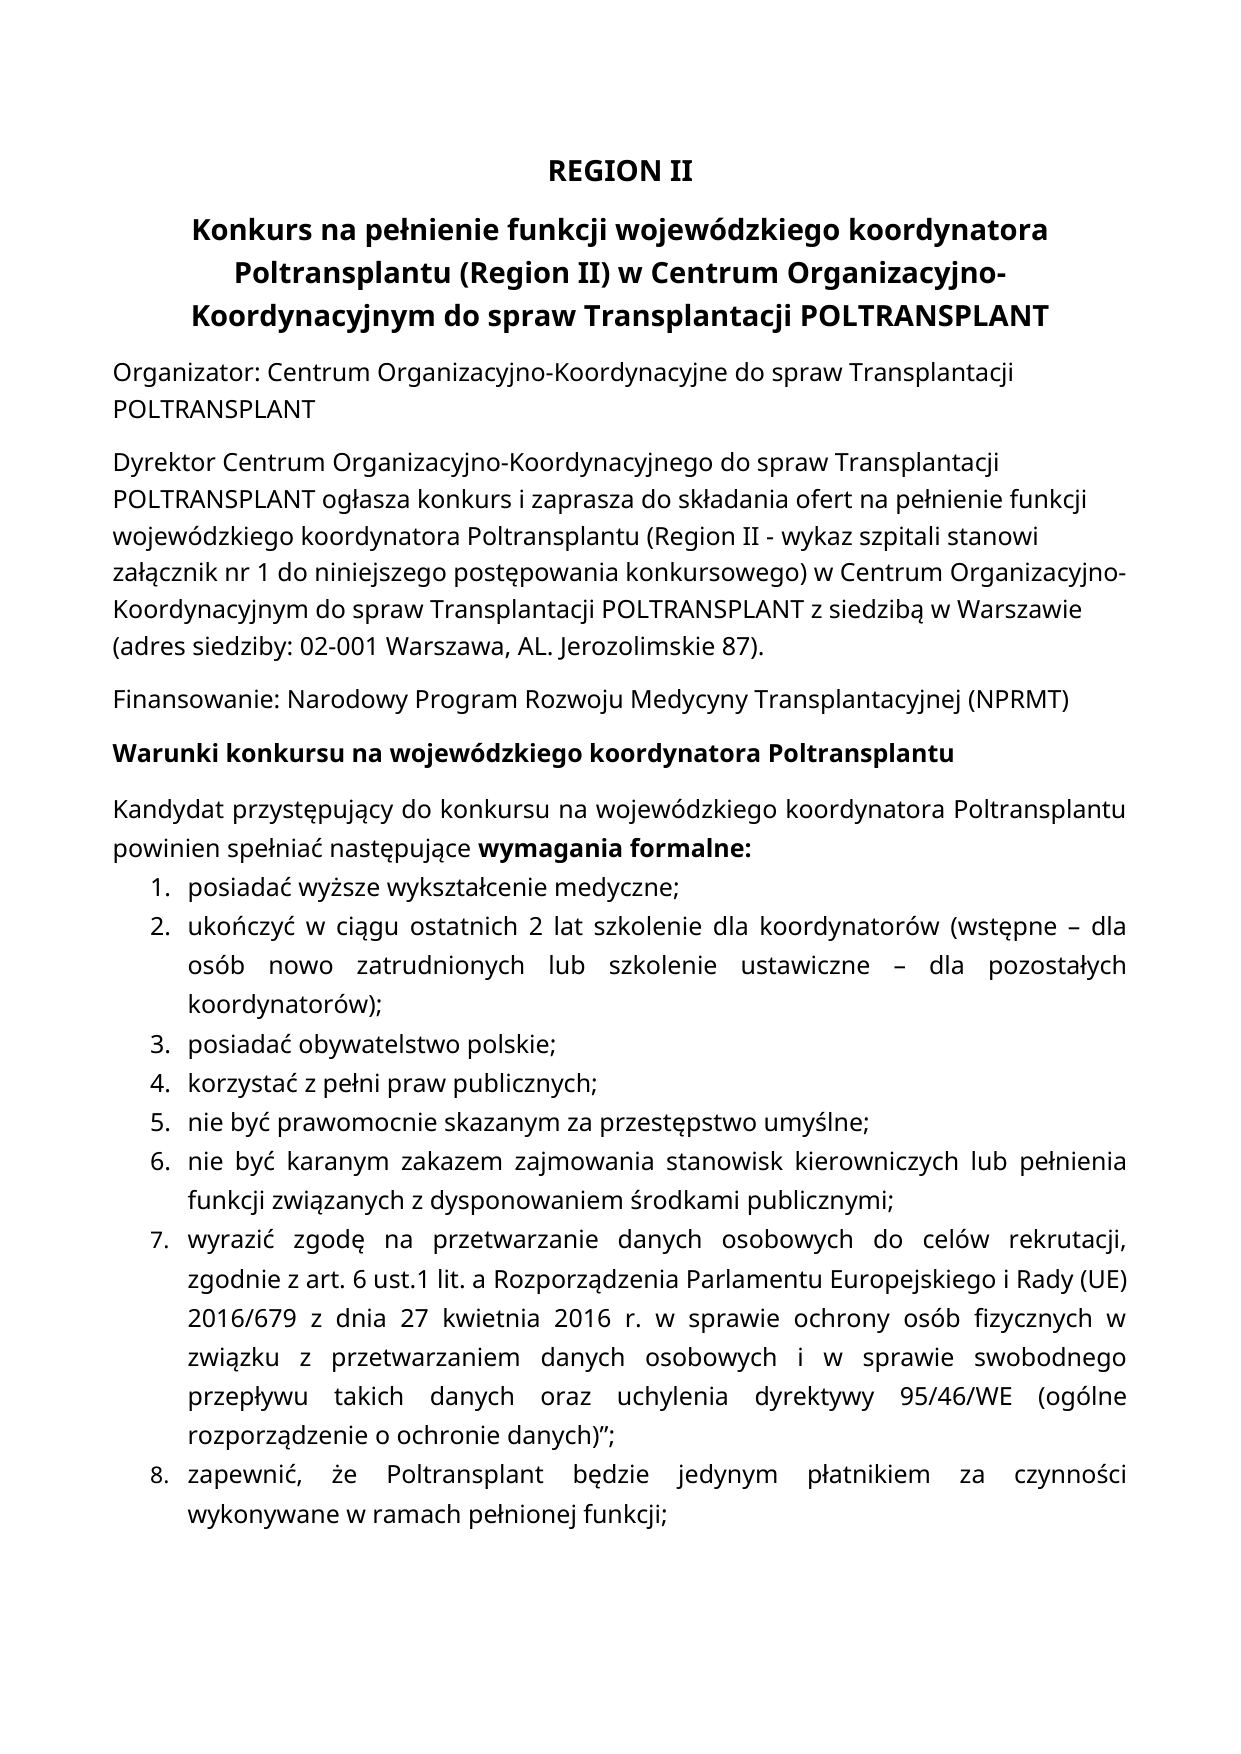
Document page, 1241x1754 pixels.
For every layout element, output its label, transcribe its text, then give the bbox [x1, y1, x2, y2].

text Warunki konkursu na wojewódzkiego koordynatora Poltransplantu [112, 736, 1128, 769]
list ukończyć w ciągu ostatnich 2 lat szkolenie dla koordynatorów (wstępne – dla osób nowo zatrudnionych lub szkolenie ustawiczne – dla pozostałych koordynatorów); [150, 909, 1128, 1021]
text REGION II [112, 150, 1128, 190]
list posiadać wyższe wykształcenie medyczne; [150, 870, 1128, 904]
text Finansowanie: Narodowy Program Rozwoju Medycyny Transplantacyjnej (NPRMT) [112, 682, 1128, 716]
text Kandydat przystępujący do konkursu na wojewódzkiego koordynatora Poltransplantu powinien spełniać następujące wymagania formalne: [112, 791, 1128, 864]
text Dyrektor Centrum Organizacyjno-Koordynacyjnego do spraw Transplantacji POLTRANSPLANT ogłasza konkurs i zaprasza do składania ofert na pełnienie funkcji wojewódzkiego koordynatora Poltransplantu (Region II - wykaz szpitali stanowi załącznik nr 1 do niniejszego postępowania konkursowego) w Centrum Organizacyjno-Koordynacyjnym do spraw Transplantacji POLTRANSPLANT z siedzibą w Warszawie (adres siedziby: 02-001 Warszawa, AL. Jerozolimskie 87). [112, 445, 1128, 663]
text Konkurs na pełnienie funkcji wojewódzkiego koordynatora Poltransplantu (Region II) w Centrum Organizacyjno-Koordynacyjnym do spraw Transplantacji POLTRANSPLANT [112, 209, 1128, 335]
list nie być prawomocnie skazanym za przestępstwo umyślne; [150, 1105, 1128, 1139]
text Organizator: Centrum Organizacyjno-Koordynacyjne do spraw Transplantacji POLTRANSPLANT [112, 354, 1128, 425]
list posiadać obywatelstwo polskie; [150, 1026, 1128, 1060]
list wyrazić zgodę na przetwarzanie danych osobowych do celów rekrutacji, zgodnie z art. 6 ust.1 lit. a Rozporządzenia Parlamentu Europejskiego i Rady (UE) 2016/679 z dnia 27 kwietnia 2016 r. w sprawie ochrony osób fizycznych w związku z przetwarzaniem danych osobowych i w sprawie swobodnego przepływu takich danych oraz uchylenia dyrektywy 95/46/WE (ogólne rozporządzenie o ochronie danych)”; [150, 1222, 1128, 1452]
list nie być karanym zakazem zajmowania stanowisk kierowniczych lub pełnienia funkcji związanych z dysponowaniem środkami publicznymi; [150, 1144, 1128, 1217]
list zapewnić, że Poltransplant będzie jedynym płatnikiem za czynności wykonywane w ramach pełnionej funkcji; [150, 1457, 1128, 1530]
list korzystać z pełni praw publicznych; [150, 1066, 1128, 1099]
